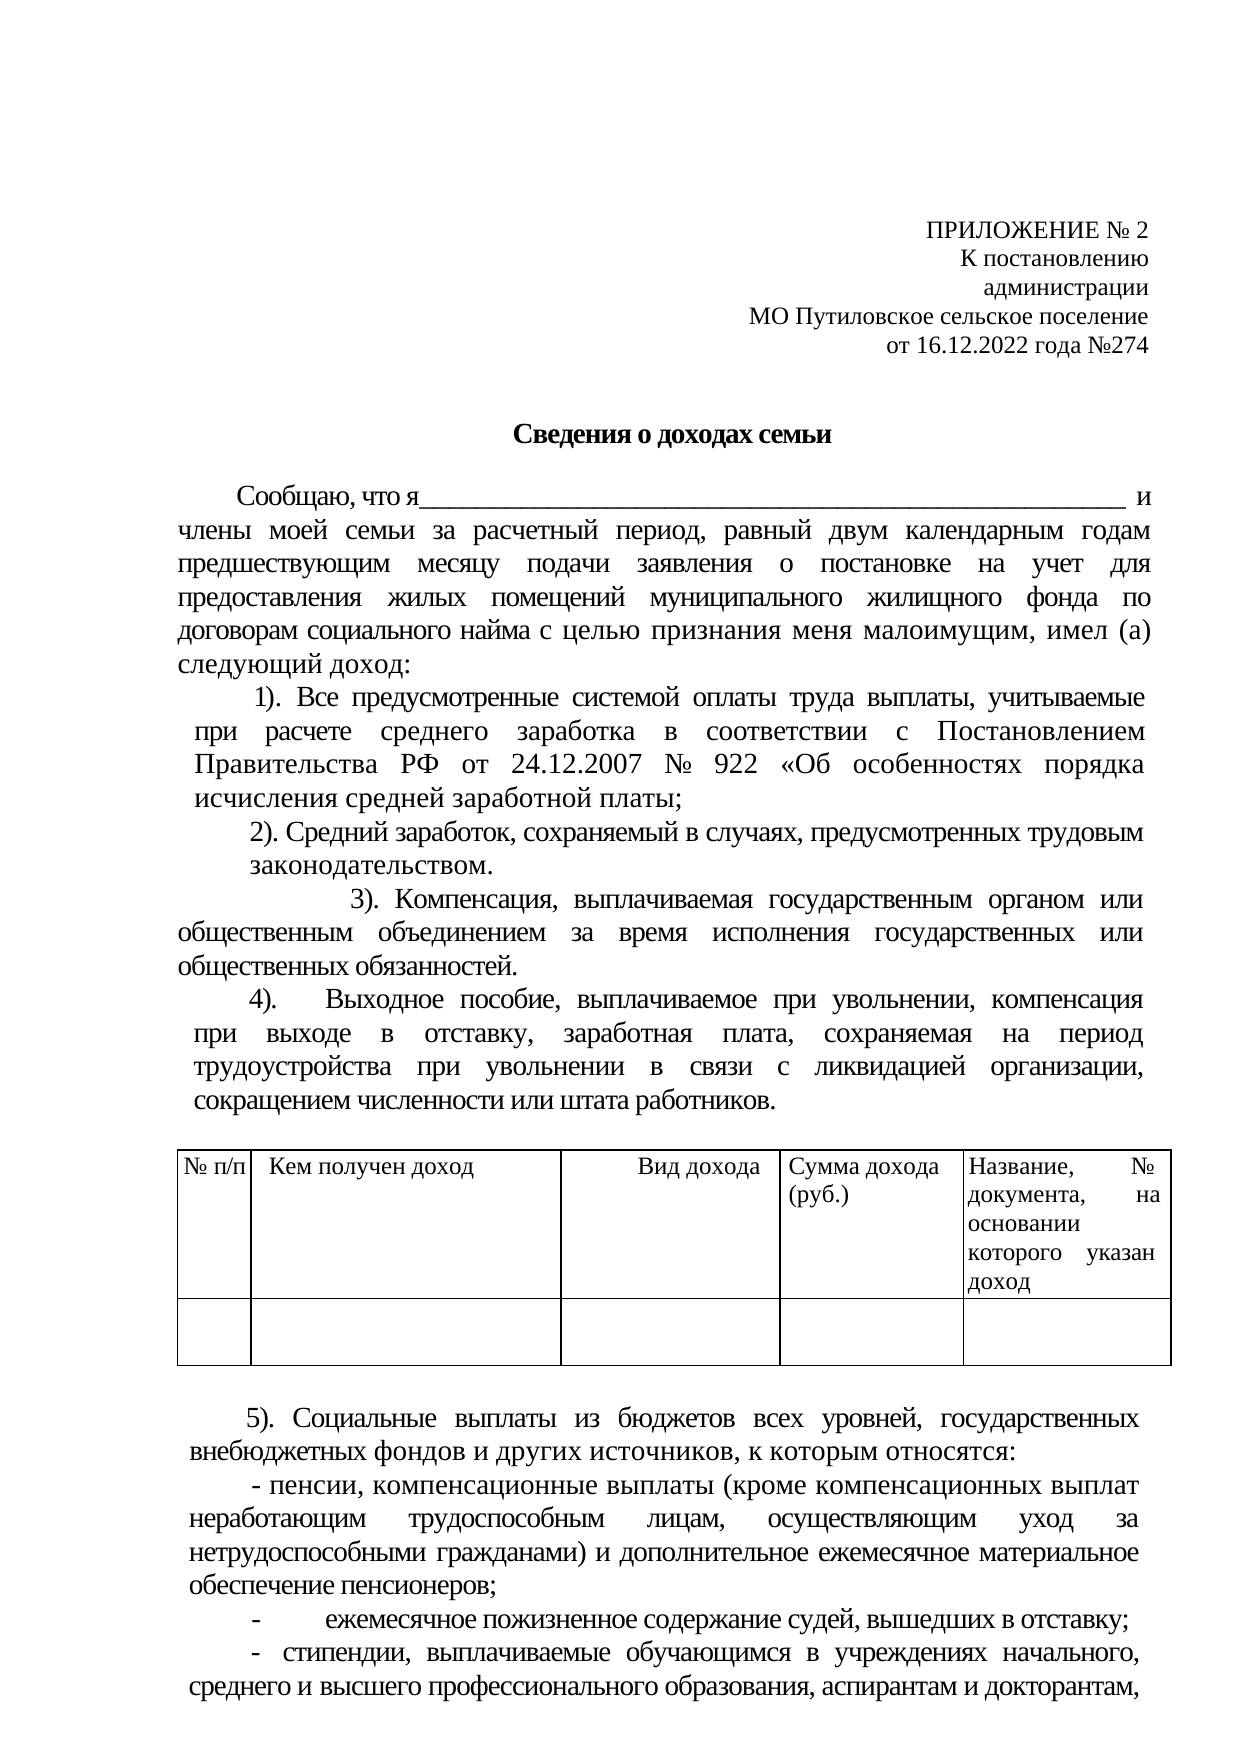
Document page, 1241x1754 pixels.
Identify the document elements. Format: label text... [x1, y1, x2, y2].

text МО Путиловское сельское поселение [177, 301, 1149, 330]
text - ежемесячное пожизненное содержание судей, вышедших в отставку; [177, 1601, 1152, 1634]
table_cell [964, 1299, 1170, 1365]
table_header № п/п [178, 1151, 250, 1298]
table_cell [781, 1299, 963, 1365]
table_header Название, № документа, на основании которого указан доход [964, 1151, 1170, 1298]
text - пенсии, компенсационные выплаты (кроме компенсационных выплат неработающим трудоспособным лицам, осуществляющим уход за нетрудоспособными гражданами) и дополнительное ежемесячное материальное обеспечение пенсионеров; [189, 1467, 1140, 1601]
text 2). Средний заработок, сохраняемый в случаях, предусмотренных трудовым законодательством. [249, 814, 1144, 881]
table_header Вид дохода [562, 1151, 779, 1298]
table_cell [178, 1299, 250, 1365]
table_cell [252, 1299, 560, 1365]
text Сведения о доходах семьи [194, 416, 1152, 449]
text Сообщаю, что я и члены моей семьи за расчетный период, равный двум календарным годам предшествующим месяцу подачи заявления о постановке на учет для предоставления жилых помещений муниципального жилищного фонда по договорам социального найма с целью признания меня малоимущим, имел (а) следующий доход: [177, 478, 1152, 679]
text 5). Социальные выплаты из бюджетов всех уровней, государственных внебюджетных фондов и других источников, к которым относятся: [189, 1400, 1141, 1467]
text 3). Компенсация, выплачиваемая государственным органом или общественным объединением за время исполнения государственных или общественных обязанностей. [177, 881, 1144, 981]
text от 16.12.2022 года №274 [767, 330, 1149, 358]
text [188, 1634, 1140, 1702]
table_header Кем получен доход [252, 1151, 560, 1298]
text 1). Все предусмотренные системой оплаты труда выплаты, учитываемые при расчете среднего заработка в соответствии с Постановлением Правительства РФ от 24.12.2007 № 922 «Об особенностях порядка исчисления средней заработной платы; [194, 679, 1146, 814]
table_header Сумма дохода (руб.) [781, 1151, 963, 1298]
text К постановлению администрации [767, 243, 1149, 301]
text ПРИЛОЖЕНИЕ № 2 [767, 215, 1149, 243]
text 4). Выходное пособие, выплачиваемое при увольнении, компенсация при выходе в отставку, заработная плата, сохраняемая на период трудоустройства при увольнении в связи с ликвидацией организации, сокращением численности или штата работников. [193, 981, 1144, 1116]
table_cell [562, 1299, 779, 1365]
